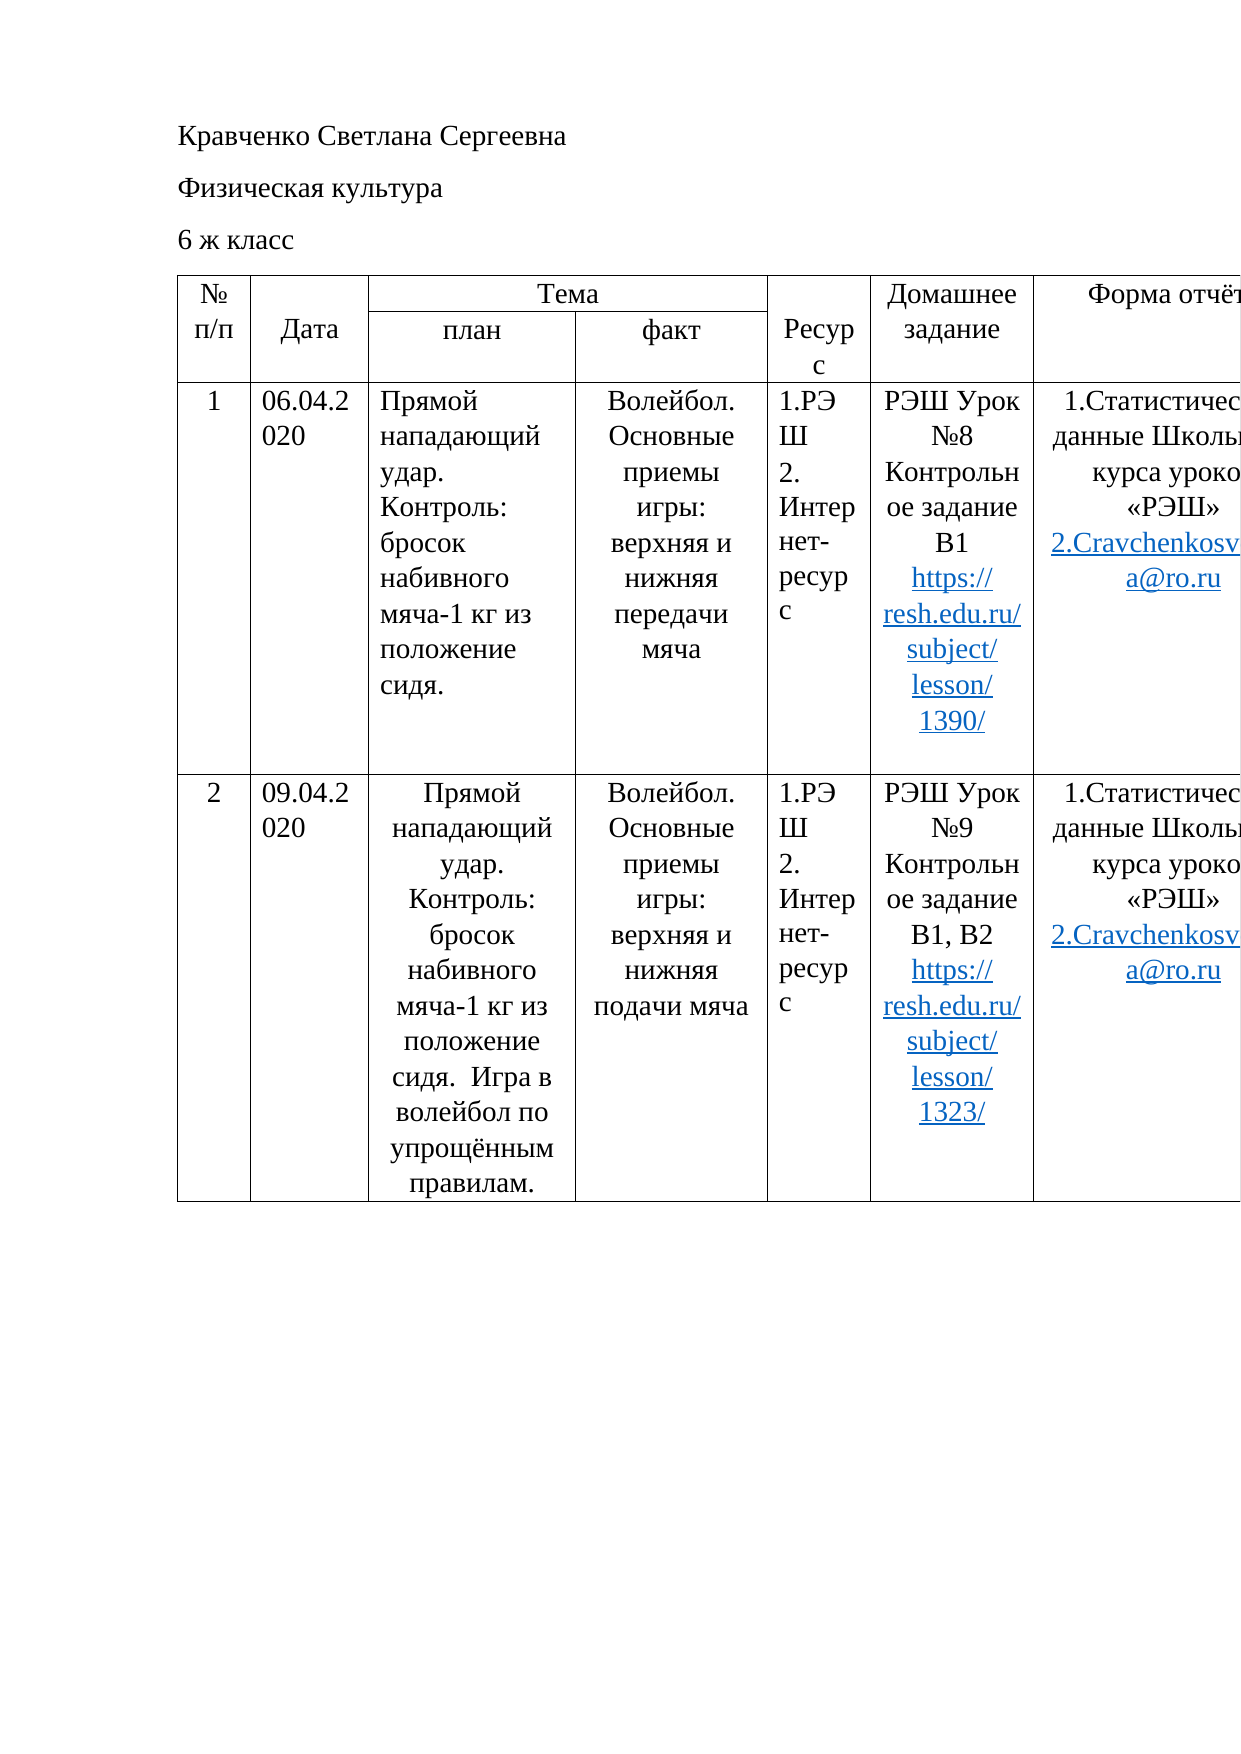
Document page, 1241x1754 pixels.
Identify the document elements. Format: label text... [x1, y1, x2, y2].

table_cell 1.РЭШ 2. Интернет-ресурс [768, 383, 870, 774]
table_header Форма отчёта [1034, 276, 1240, 382]
table_header Тема [369, 276, 767, 311]
table_cell 2 [178, 775, 250, 1201]
table_header Домашнее задание [871, 276, 1033, 382]
table_cell 09.04.2020 [251, 775, 368, 1201]
table_cell факт [576, 312, 767, 382]
table_cell 1.РЭШ 2. Интернет-ресурс [768, 775, 870, 1201]
table_cell 1 [178, 383, 250, 774]
text 6 ж класс [177, 222, 738, 256]
table_cell Волейбол. Основные приемы игры: верхняя и нижняя передачи мяча [576, 383, 767, 774]
table_header Дата [251, 276, 368, 382]
text Физическая культура [177, 170, 738, 204]
table_header Ресурс [768, 276, 870, 382]
table_cell 1.Статистические данные Школьного курса уроков «РЭШ» 2.Cravchenkosvetlana@ro.ru [1034, 383, 1240, 774]
table_cell Волейбол. Основные приемы игры: верхняя и нижняя подачи мяча [576, 775, 767, 1201]
table_cell Прямой нападающий удар. Контроль: бросок набивного мяча-1 кг из положение сидя. Игра в волейбол по упрощённым правилам. [369, 775, 575, 1201]
table_cell план [369, 312, 575, 382]
table_cell РЭШ Урок №9 Контрольное задание В1, В2 https://resh.edu.ru/subject/lesson/1323/ [871, 775, 1033, 1201]
table_cell 1.Статистические данные Школьного курса уроков «РЭШ» 2.Cravchenkosvetlana@ro.ru [1034, 775, 1240, 1201]
text Кравченко Светлана Сергеевна [177, 118, 738, 152]
table_cell 06.04.2020 [251, 383, 368, 774]
table_cell Прямой нападающий удар. Контроль: бросок набивного мяча-1 кг из положение сидя. [369, 383, 575, 774]
table_header № п/п [178, 276, 250, 382]
table_cell РЭШ Урок №8 Контрольное задание В1 https://resh.edu.ru/subject/lesson/1390/ [871, 383, 1033, 774]
